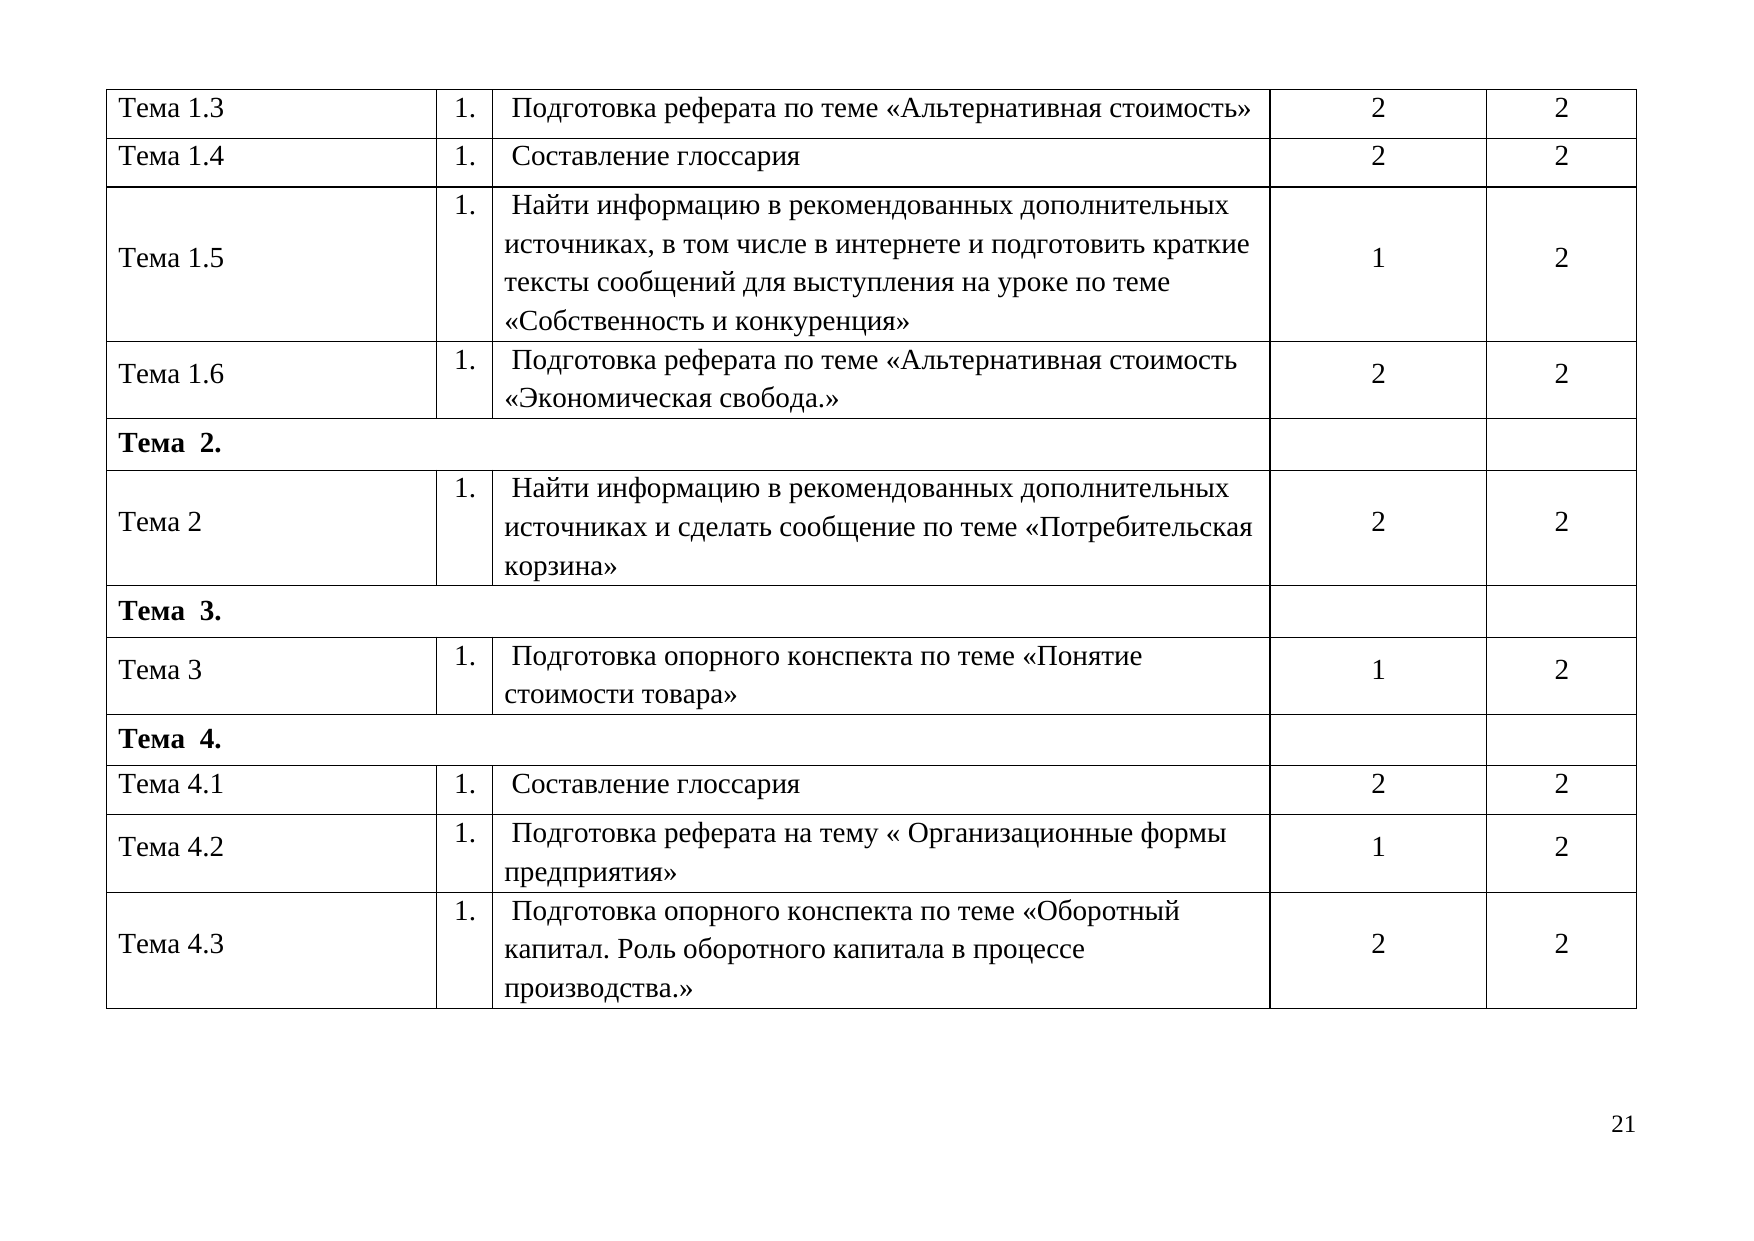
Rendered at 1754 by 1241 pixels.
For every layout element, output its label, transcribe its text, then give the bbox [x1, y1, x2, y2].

table_cell 1. [437, 342, 492, 418]
table_cell 2 [1487, 188, 1636, 341]
table_cell 1. [437, 766, 492, 814]
table_cell 1 [1271, 638, 1486, 714]
table_cell Тема 3. [107, 586, 1269, 637]
table_cell 2 [1271, 893, 1486, 1007]
table_cell [1487, 715, 1636, 765]
table_cell [1271, 586, 1486, 637]
table_cell 2 [1487, 90, 1636, 137]
table_cell 2 [1487, 815, 1636, 892]
table_cell [1487, 419, 1636, 469]
table_cell 2 [1271, 766, 1486, 814]
table_cell Найти информацию в рекомендованных дополнительных источниках, в том числе в интернете и подготовить краткие тексты сообщений для выступления на уроке по теме «Собственность и конкуренция» [493, 188, 1269, 341]
table_cell 1. [437, 471, 492, 585]
table_cell 2 [1271, 139, 1486, 186]
table_cell Составление глоссария [493, 766, 1269, 814]
table_cell Тема 4.3 [107, 893, 436, 1007]
table_cell Тема 4.1 [107, 766, 436, 814]
table_cell 1. [437, 90, 492, 137]
table_cell 2 [1271, 471, 1486, 585]
table_cell Тема 3 [107, 638, 436, 714]
table_cell [1487, 586, 1636, 637]
table_cell Тема 1.3 [107, 90, 436, 137]
table_cell 2 [1487, 638, 1636, 714]
table_cell Тема 1.5 [107, 188, 436, 341]
table_cell [1271, 715, 1486, 765]
table_cell 2 [1487, 471, 1636, 585]
table_cell 1 [1271, 188, 1486, 341]
table_cell 1. [437, 188, 492, 341]
table_cell 1. [437, 815, 492, 892]
table_cell Подготовка опорного конспекта по теме «Оборотный капитал. Роль оборотного капитала в процессе производства.» [493, 893, 1269, 1007]
table_cell Тема 2 [107, 471, 436, 585]
table_cell Найти информацию в рекомендованных дополнительных источниках и сделать сообщение по теме «Потребительская корзина» [493, 471, 1269, 585]
table_cell Подготовка опорного конспекта по теме «Понятие стоимости товара» [493, 638, 1269, 714]
table_cell Составление глоссария [493, 139, 1269, 186]
table_cell 1. [437, 638, 492, 714]
table_cell 2 [1487, 139, 1636, 186]
table_cell Тема 1.4 [107, 139, 436, 186]
table_cell 2 [1271, 342, 1486, 418]
table_cell Тема 1.6 [107, 342, 436, 418]
table_cell 2 [1487, 766, 1636, 814]
table_cell 1. [437, 893, 492, 1007]
table_cell Подготовка реферата по теме «Альтернативная стоимость» [493, 90, 1269, 137]
table_cell Подготовка реферата по теме «Альтернативная стоимость «Экономическая свобода.» [493, 342, 1269, 418]
table_cell [1271, 419, 1486, 469]
table_cell 2 [1487, 893, 1636, 1007]
table_cell Тема 4. [107, 715, 1269, 765]
table_cell Тема 4.2 [107, 815, 436, 892]
table_cell 1. [437, 139, 492, 186]
table_cell 2 [1271, 90, 1486, 137]
table_cell Подготовка реферата на тему « Организационные формы предприятия» [493, 815, 1269, 892]
table_cell 1 [1271, 815, 1486, 892]
table_cell 2 [1487, 342, 1636, 418]
table_cell Тема 2. [107, 419, 1269, 469]
